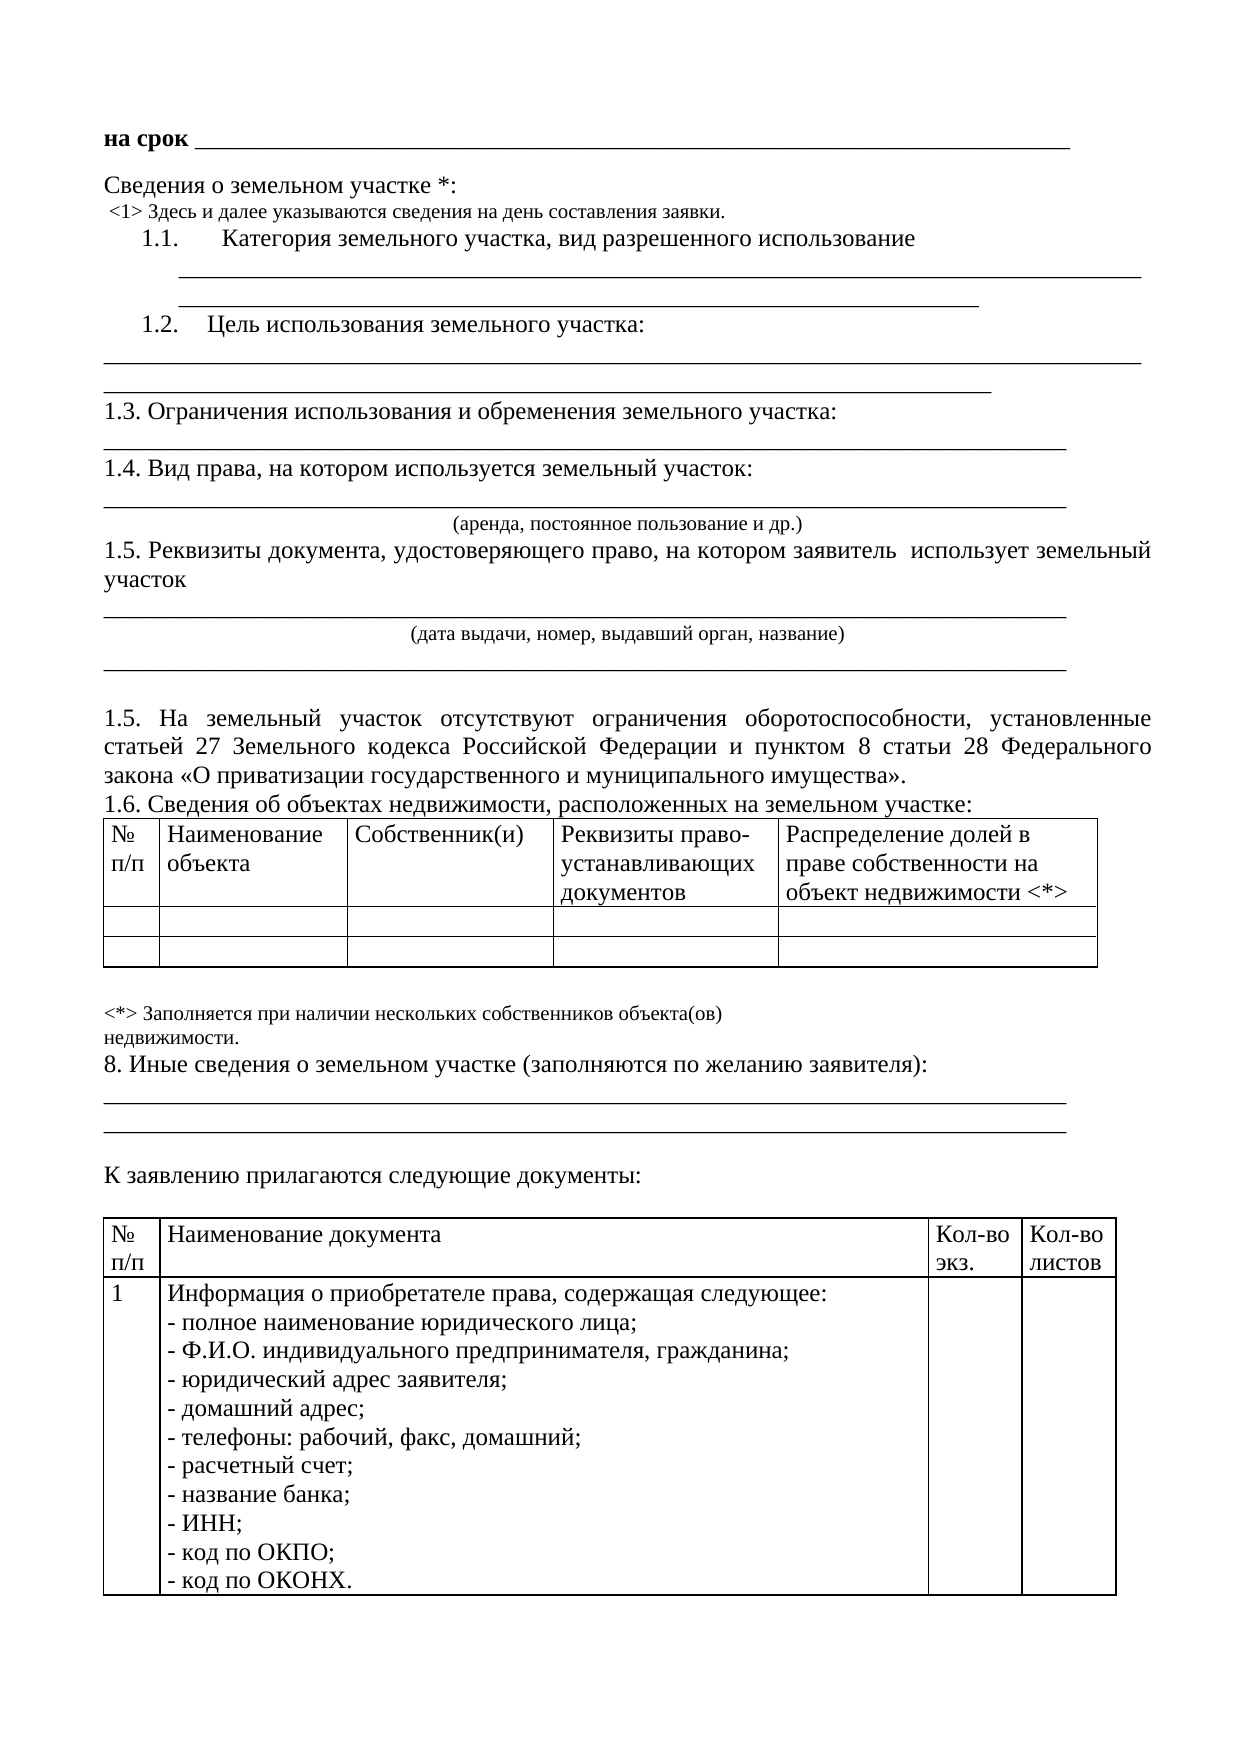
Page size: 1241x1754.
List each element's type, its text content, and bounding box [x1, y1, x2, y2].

text <*> Заполняется при наличии нескольких собственников объекта(ов) [103, 1001, 1152, 1025]
text _____________________________________________________________________________ [103, 592, 1152, 621]
text Сведения о земельном участке *: [103, 171, 1152, 199]
table_cell 1 [104, 1278, 159, 1594]
table_cell [1023, 1278, 1115, 1594]
table_header Наименование объекта [160, 819, 347, 906]
text _____________________________________________________________________________ [103, 482, 1152, 511]
table_cell [348, 907, 553, 936]
table_cell [160, 937, 347, 966]
table_cell [779, 906, 1097, 936]
table_header Кол-во листов [1023, 1219, 1115, 1276]
table_cell [554, 907, 778, 936]
table_cell [779, 936, 1097, 966]
text __________________________________________________________________________________________________________________________________________________________ [103, 338, 1152, 396]
table_header № п/п [104, 1219, 159, 1276]
text недвижимости. [103, 1025, 1152, 1049]
text 1.4. Вид права, на котором используется земельный участок: [103, 453, 1152, 482]
table_cell [104, 907, 159, 936]
table_cell Информация о приобретателе права, содержащая следующее: - полное наименование юридического лица; - Ф.И.О. индивидуального предпринимателя, гражданина; - юридический адрес заявителя; - домашний адрес; - телефоны: рабочий, факс, домашний; - расчетный счет; - название банка; - ИНН; - код по ОКПО; - код по ОКОНХ. [161, 1278, 928, 1594]
text _____________________________________________________________________________ [103, 645, 1152, 674]
table_header Кол-во экз. [929, 1219, 1021, 1276]
table_header Распределение долей в праве собственности на объект недвижимости <*> [779, 819, 1097, 906]
text <1> Здесь и далее указываются сведения на день составления заявки. [103, 199, 1152, 223]
text (дата выдачи, номер, выдавший орган, название) [103, 621, 1152, 645]
table_header № п/п [104, 819, 159, 906]
text 1.5. Реквизиты документа, удостоверяющего право, на котором заявитель использует земельный участок [103, 535, 1152, 592]
text 1.3. Ограничения использования и обременения земельного участка: [103, 396, 1152, 424]
text _____________________________________________________________________________ [103, 424, 1152, 453]
table_header Наименование документа [161, 1219, 928, 1276]
table_header Собственник(и) [348, 819, 553, 906]
table_cell [554, 937, 778, 966]
text _____________________________________________________________________________ [103, 1078, 1152, 1107]
table_header Реквизиты право-устанавливающих документов [554, 819, 778, 906]
text 1.5. На земельный участок отсутствуют ограничения оборотоспособности, установленные статьей 27 Земельного кодекса Российской Федерации и пунктом 8 статьи 28 Федерального закона «О приватизации государственного и муниципального имущества». [103, 703, 1152, 789]
text на срок ______________________________________________________________________ [103, 123, 1152, 151]
list Категория земельного участка, вид разрешенного использование _____________________________________________________________________________________________________________________________________________ [141, 223, 1152, 309]
table_cell [348, 937, 553, 966]
table_cell [929, 1278, 1021, 1594]
text 8. Иные сведения о земельном участке (заполняются по желанию заявителя): [103, 1049, 1152, 1078]
text _____________________________________________________________________________ [103, 1107, 1152, 1136]
table_cell [104, 937, 159, 966]
table_cell [160, 907, 347, 936]
list Цель использования земельного участка: [141, 309, 1152, 338]
text 1.6. Сведения об объектах недвижимости, расположенных на земельном участке: [103, 789, 1152, 818]
text К заявлению прилагаются следующие документы: [103, 1160, 1152, 1188]
text (аренда, постоянное пользование и др.) [103, 511, 1152, 535]
